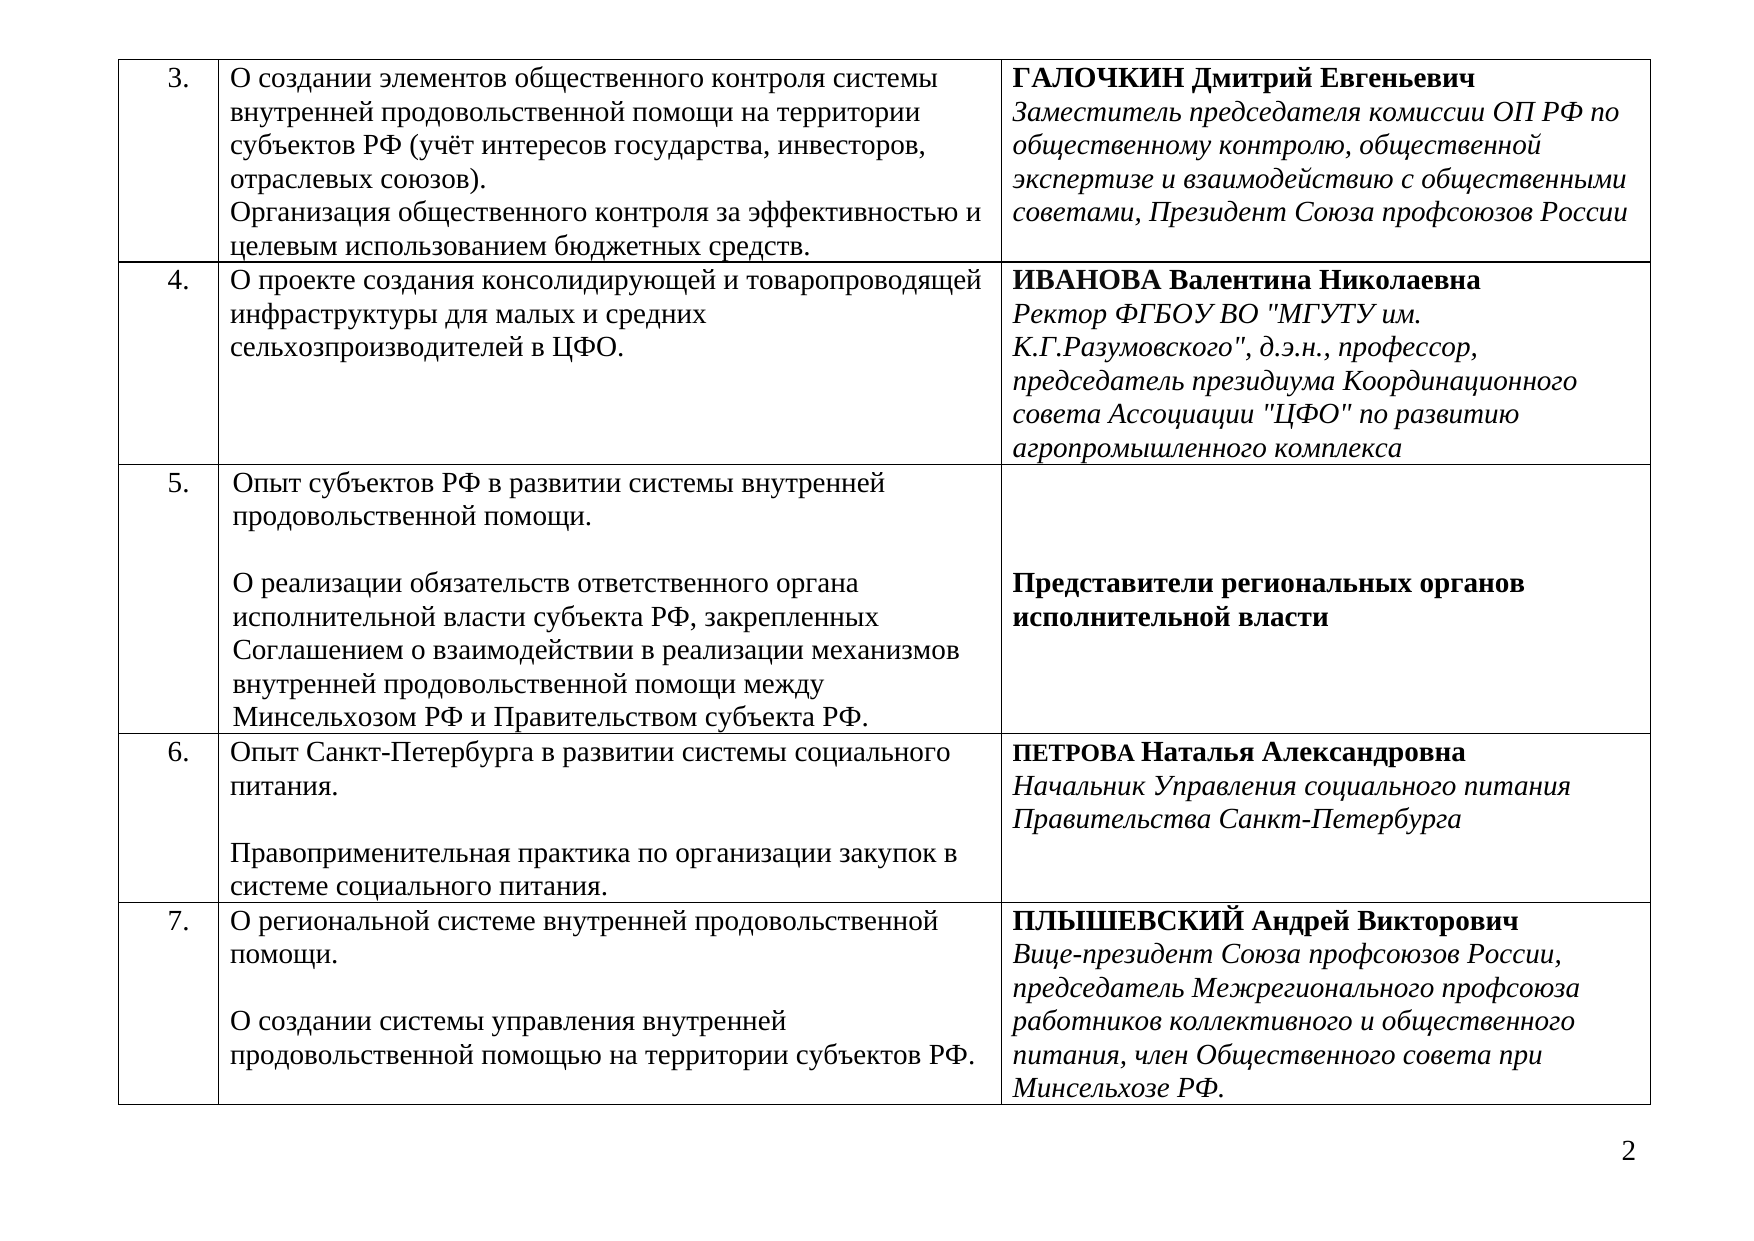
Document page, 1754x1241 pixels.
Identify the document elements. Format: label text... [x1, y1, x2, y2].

table_cell [119, 734, 218, 902]
table_cell [119, 903, 218, 1104]
table_cell О проекте создания консолидирующей и товаропроводящей инфраструктуры для малых и средних сельхозпроизводителей в ЦФО. [219, 263, 1001, 464]
table_cell ИВАНОВА Валентина Николаевна Ректор ФГБОУ ВО "МГУТУ им. К.Г.Разумовского", д.э.н., профессор, председатель президиума Координационного совета Ассоциации "ЦФО" по развитию агропромышленного комплекса [1002, 263, 1650, 464]
table_cell Опыт Санкт-Петербурга в развитии системы социального питания. Правоприменительная практика по организации закупок в системе социального питания. [219, 734, 1001, 902]
table_cell ПЕТРОВА Наталья Александровна Начальник Управления социального питания Правительства Санкт-Петербурга [1002, 734, 1650, 902]
table_cell [119, 465, 218, 733]
table_cell ГАЛОЧКИН Дмитрий Евгеньевич Заместитель председателя комиссии ОП РФ по общественному контролю, общественной экспертизе и взаимодействию с общественными советами, Президент Союза профсоюзов России [1002, 60, 1650, 261]
table_cell Представители региональных органов исполнительной власти [1002, 465, 1650, 733]
table_cell Опыт субъектов РФ в развитии системы внутренней продовольственной помощи. О реализации обязательств ответственного органа исполнительной власти субъекта РФ, закрепленных Соглашением о взаимодействии в реализации механизмов внутренней продовольственной помощи между Минсельхозом РФ и Правительством субъекта РФ. [219, 465, 1001, 733]
table_cell [119, 60, 218, 261]
table_cell О создании элементов общественного контроля системы внутренней продовольственной помощи на территории субъектов РФ (учёт интересов государства, инвесторов, отраслевых союзов). Организация общественного контроля за эффективностью и целевым использованием бюджетных средств. [219, 60, 1001, 261]
table_cell О региональной системе внутренней продовольственной помощи. О создании системы управления внутренней продовольственной помощью на территории субъектов РФ. [219, 903, 1001, 1104]
table_cell ПЛЫШЕВСКИЙ Андрей Викторович Вице-президент Союза профсоюзов России, председатель Межрегионального профсоюза работников коллективного и общественного питания, член Общественного совета при Минсельхозе РФ. [1002, 903, 1650, 1104]
table_cell [119, 263, 218, 464]
